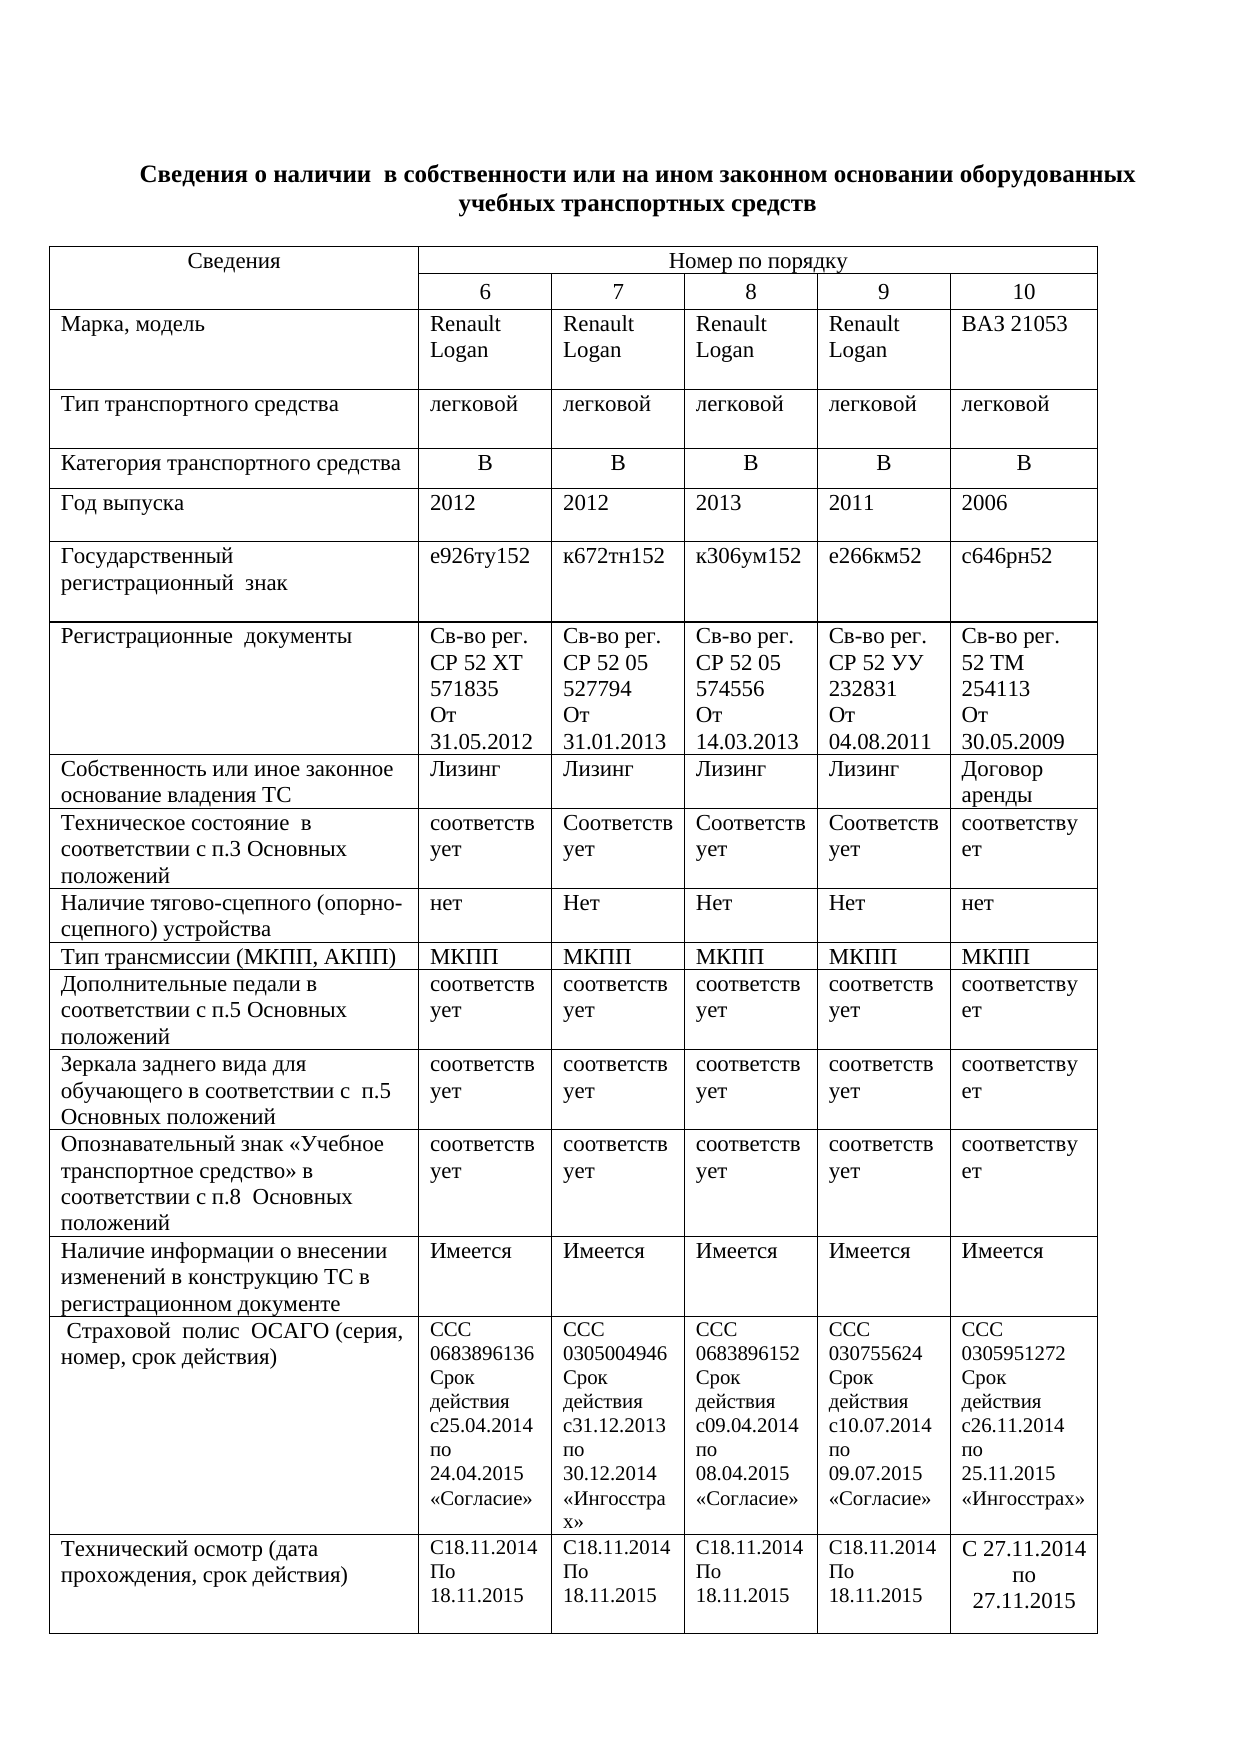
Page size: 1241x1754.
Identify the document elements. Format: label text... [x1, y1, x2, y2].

table_cell Зеркала заднего вида для обучающего в соответствии с п.5 Основных положений [50, 1050, 418, 1129]
table_cell легковой [685, 390, 817, 448]
table_cell Соответствует [818, 809, 950, 888]
table_cell 6 [419, 274, 551, 309]
table_cell Нет [685, 889, 817, 942]
table_cell Имеется [552, 1237, 684, 1316]
table_cell соответствует [818, 1050, 950, 1129]
table_cell 8 [685, 274, 817, 309]
table_cell 2011 [818, 489, 950, 541]
table_cell 2012 [552, 489, 684, 541]
table_cell соответствует [552, 1050, 684, 1129]
table_cell Опознавательный знак «Учебное транспортное средство» в соответствии с п.8 Основных положений [50, 1130, 418, 1236]
table_cell ССС 0305004946 Срок действия с31.12.2013 по 30.12.2014 «Ингосстрах» [552, 1317, 684, 1533]
table_cell В [951, 449, 1097, 487]
table_cell В [685, 449, 817, 487]
table_cell 10 [951, 274, 1097, 309]
table_cell Renault Logan [685, 310, 817, 389]
table_cell С18.11.2014 По 18.11.2015 [419, 1535, 551, 1633]
table_cell ВАЗ 21053 [951, 310, 1097, 389]
table_cell МКПП [685, 943, 817, 969]
table_cell Renault Logan [818, 310, 950, 389]
table_cell Наличие информации о внесении изменений в конструкцию ТС в регистрационном документе [50, 1237, 418, 1316]
table_cell соответствует [818, 1130, 950, 1236]
table_cell Наличие тягово-сцепного (опорно-сцепного) устройства [50, 889, 418, 942]
table_cell соответствует [818, 970, 950, 1049]
table_cell Св-во рег. СР 52 05 574556 От 14.03.2013 [685, 623, 817, 754]
table_cell е926ту152 [419, 542, 551, 621]
table_cell 2012 [419, 489, 551, 541]
table_header Сведения [50, 247, 418, 309]
table_cell Страховой полис ОСАГО (серия, номер, срок действия) [50, 1317, 418, 1533]
table_cell легковой [951, 390, 1097, 448]
table_cell Renault Logan [419, 310, 551, 389]
table_cell Лизинг [818, 755, 950, 808]
text Сведения о наличии в собственности или на ином законном основании оборудованных учебных транспортных средств [94, 159, 1181, 217]
table_cell Лизинг [419, 755, 551, 808]
table_cell 9 [818, 274, 950, 309]
table_cell соответствует [552, 970, 684, 1049]
table_cell легковой [818, 390, 950, 448]
table_cell соответствует [419, 970, 551, 1049]
table_cell соответствует [552, 1130, 684, 1236]
table_cell В [419, 449, 551, 487]
table_cell Св-во рег. СР 52 ХТ 571835 От 31.05.2012 [419, 623, 551, 754]
table_cell Нет [818, 889, 950, 942]
table_cell МКПП [552, 943, 684, 969]
table_cell Имеется [818, 1237, 950, 1316]
table_cell С18.11.2014 По 18.11.2015 [818, 1535, 950, 1633]
table_cell Категория транспортного средства [50, 449, 418, 487]
table_cell к672тн152 [552, 542, 684, 621]
table_cell ССС 0305951272 Срок действия с26.11.2014 по 25.11.2015 «Ингосстрах» [951, 1317, 1097, 1533]
table_cell МКПП [419, 943, 551, 969]
table_cell МКПП [951, 943, 1097, 969]
table_cell Лизинг [685, 755, 817, 808]
table_cell С 27.11.2014 по 27.11.2015 [951, 1535, 1097, 1633]
table_cell соответствует [685, 970, 817, 1049]
table_cell соответствует [419, 1050, 551, 1129]
table_cell Имеется [685, 1237, 817, 1316]
table_cell Имеется [951, 1237, 1097, 1316]
table_cell Renault Logan [552, 310, 684, 389]
table_cell Государственный регистрационный знак [50, 542, 418, 621]
table_cell соответствует [685, 1130, 817, 1236]
table_cell Соответствует [685, 809, 817, 888]
table_cell Собственность или иное законное основание владения ТС [50, 755, 418, 808]
table_cell С18.11.2014 По 18.11.2015 [552, 1535, 684, 1633]
table_cell Св-во рег. 52 ТМ 254113 От 30.05.2009 [951, 623, 1097, 754]
table_cell е266км52 [818, 542, 950, 621]
table_cell соответствует [951, 970, 1097, 1049]
table_cell Тип транспортного средства [50, 390, 418, 448]
table_cell нет [951, 889, 1097, 942]
table_cell 7 [552, 274, 684, 309]
table_cell легковой [419, 390, 551, 448]
table_cell Регистрационные документы [50, 623, 418, 754]
table_cell 2006 [951, 489, 1097, 541]
table_cell Св-во рег. СР 52 05 527794 От 31.01.2013 [552, 623, 684, 754]
table_cell Марка, модель [50, 310, 418, 389]
table_cell к306ум152 [685, 542, 817, 621]
table_cell В [552, 449, 684, 487]
table_cell с646рн52 [951, 542, 1097, 621]
table_cell 2013 [685, 489, 817, 541]
table_cell Тип трансмиссии (МКПП, АКПП) [50, 943, 418, 969]
table_cell соответствует [951, 1050, 1097, 1129]
table_cell Технический осмотр (дата прохождения, срок действия) [50, 1535, 418, 1633]
table_cell Год выпуска [50, 489, 418, 541]
table_cell Имеется [419, 1237, 551, 1316]
table_cell Дополнительные педали в соответствии с п.5 Основных положений [50, 970, 418, 1049]
table_cell Лизинг [552, 755, 684, 808]
table_cell МКПП [818, 943, 950, 969]
table_cell соответствует [951, 809, 1097, 888]
table_cell ССС 0683896136 Срок действия с25.04.2014 по 24.04.2015 «Согласие» [419, 1317, 551, 1533]
table_cell легковой [552, 390, 684, 448]
table_cell С18.11.2014 По 18.11.2015 [685, 1535, 817, 1633]
table_cell Нет [552, 889, 684, 942]
table_cell нет [419, 889, 551, 942]
table_cell соответствует [951, 1130, 1097, 1236]
table_cell соответствует [419, 809, 551, 888]
table_cell соответствует [419, 1130, 551, 1236]
table_cell В [818, 449, 950, 487]
table_cell Техническое состояние в соответствии с п.3 Основных положений [50, 809, 418, 888]
table_cell ССС 0683896152 Срок действия с09.04.2014 по 08.04.2015 «Согласие» [685, 1317, 817, 1533]
table_cell Договор аренды [951, 755, 1097, 808]
table_cell соответствует [685, 1050, 817, 1129]
table_header Номер по порядку [419, 247, 1097, 273]
table_cell Соответствует [552, 809, 684, 888]
table_cell Св-во рег. СР 52 УУ 232831 От 04.08.2011 [818, 623, 950, 754]
table_cell ССС 030755624 Срок действия с10.07.2014 по 09.07.2015 «Согласие» [818, 1317, 950, 1533]
